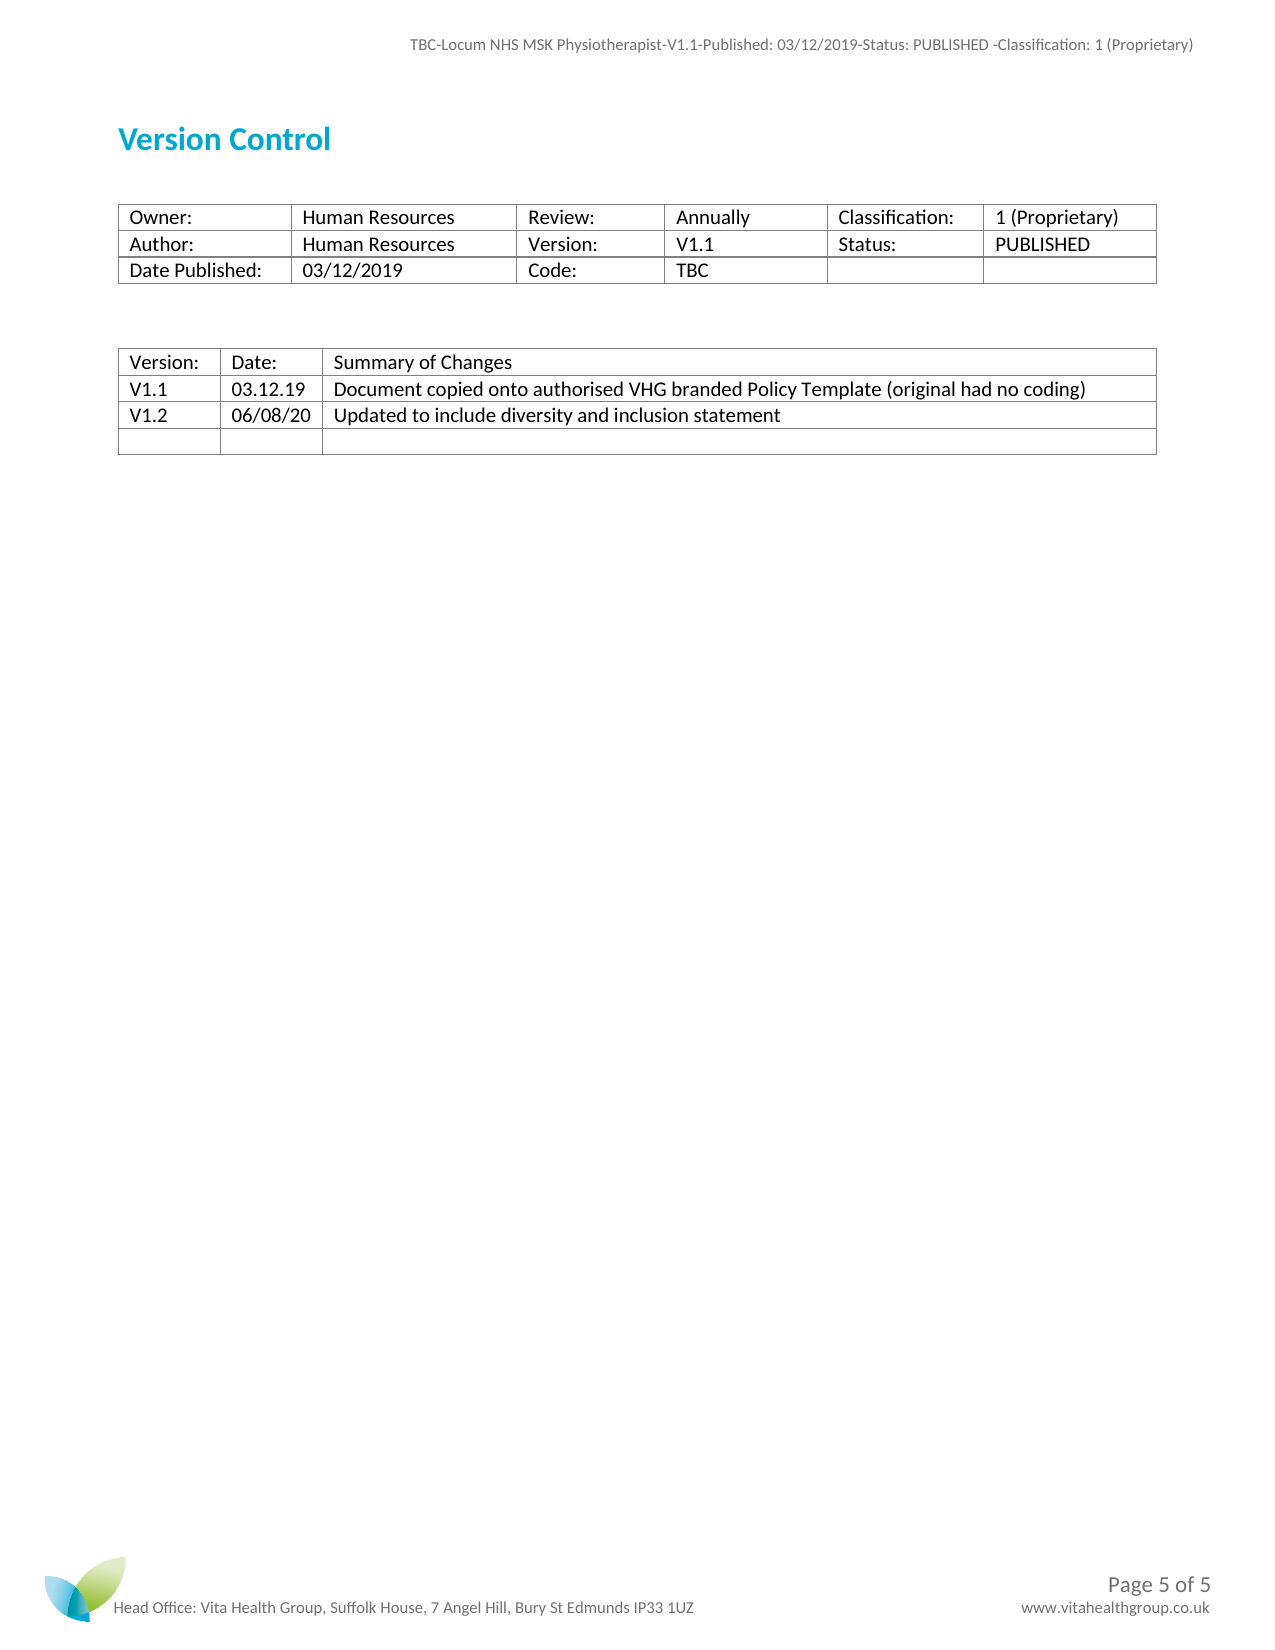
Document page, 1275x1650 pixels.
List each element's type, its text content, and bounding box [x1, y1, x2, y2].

table_cell [828, 258, 983, 283]
table_cell 03.12.19 [221, 376, 322, 401]
table_cell V1.2 [119, 402, 220, 428]
table_cell Author: [119, 231, 291, 256]
table_header Owner: [119, 205, 291, 230]
table_cell [984, 258, 1156, 283]
table_cell V1.1 [119, 376, 220, 401]
table_cell Code: [517, 258, 664, 283]
table_header Date: [221, 349, 322, 375]
table_header [984, 205, 1156, 230]
table_cell [292, 258, 516, 283]
table_cell [221, 429, 322, 454]
table_cell Version: [517, 231, 664, 256]
table_cell Status: [828, 231, 983, 256]
table_cell 06/08/20 [221, 402, 322, 428]
table_header Summary of Changes [323, 349, 1156, 375]
table_header Classification: [828, 205, 983, 230]
subtitle Version Control [118, 118, 1157, 159]
table_cell Document copied onto authorised VHG branded Policy Template (original had no coding) [323, 376, 1156, 401]
table_header Version: [119, 349, 220, 375]
table_cell [119, 429, 220, 454]
picture [44, 1557, 126, 1623]
table_cell Date Published: [119, 258, 291, 283]
table_cell Updated to include diversity and inclusion statement [323, 402, 1156, 428]
table_cell [665, 258, 827, 283]
table_header Review: [517, 205, 664, 230]
table_cell [323, 429, 1156, 454]
table_header Annually [665, 205, 827, 230]
